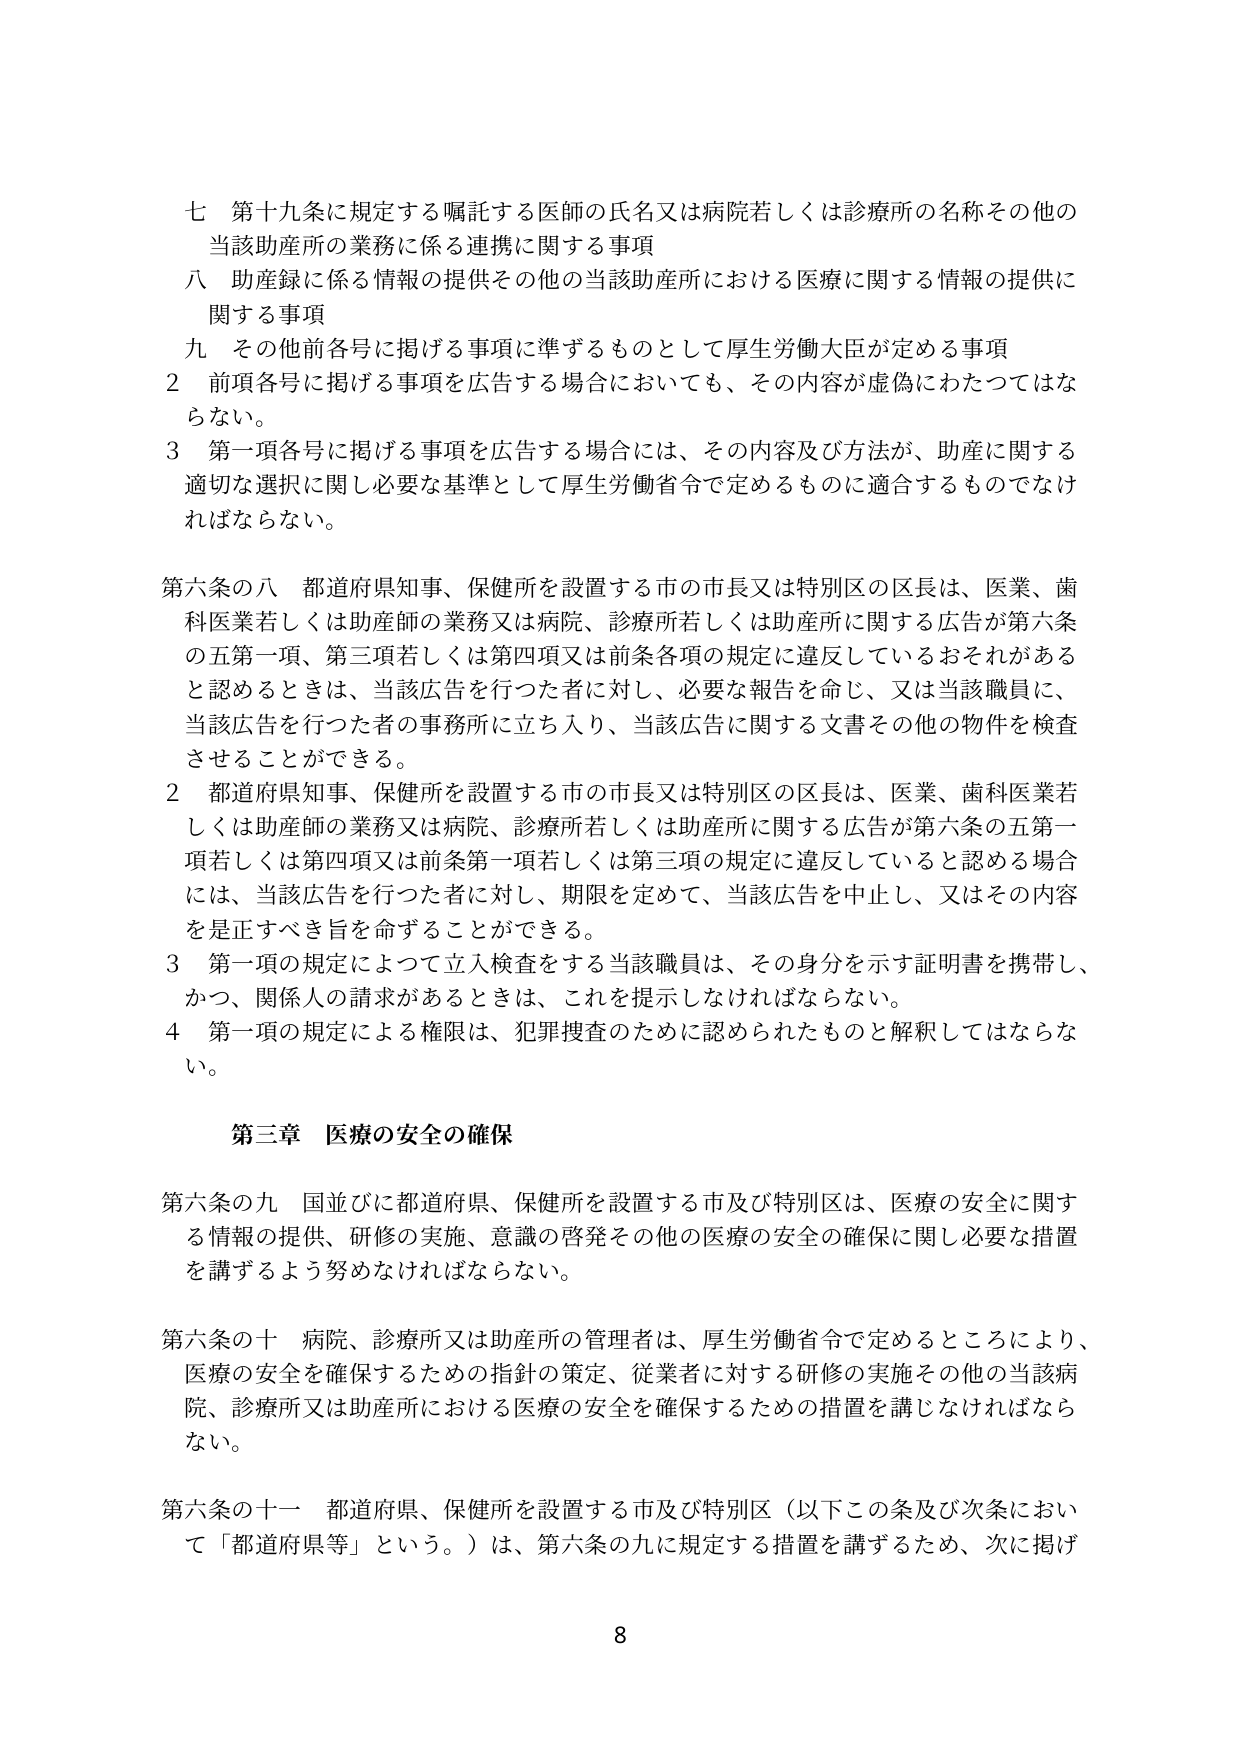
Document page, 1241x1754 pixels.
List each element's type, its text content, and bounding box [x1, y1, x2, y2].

text 第六条の九 国並びに都道府県、保健所を設置する市及び特別区は、医療の安全に関する情報の提供、研修の実施、意識の啓発その他の医療の安全の確保に関し必要な措置を講ずるよう努めなければならない。 [161, 1184, 1079, 1287]
text 九 その他前各号に掲げる事項に準ずるものとして厚生労働大臣が定める事項 [184, 330, 1079, 364]
text ２ 前項各号に掲げる事項を広告する場合においても、その内容が虚偽にわたつてはならない。 [161, 364, 1079, 433]
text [161, 1492, 1079, 1560]
text 八 助産録に係る情報の提供その他の当該助産所における医療に関する情報の提供に関する事項 [184, 262, 1079, 330]
text ３ 第一項各号に掲げる事項を広告する場合には、その内容及び方法が、助産に関する適切な選択に関し必要な基準として厚生労働省令で定めるものに適合するものでなければならない。 [161, 433, 1079, 535]
text ４ 第一項の規定による権限は、犯罪捜査のために認められたものと解釈してはならない。 [161, 1014, 1079, 1082]
text 第六条の十 病院、診療所又は助産所の管理者は、厚生労働省令で定めるところにより、医療の安全を確保するための指針の策定、従業者に対する研修の実施その他の当該病院、診療所又は助産所における医療の安全を確保するための措置を講じなければならない。 [161, 1321, 1079, 1458]
text 七 第十九条に規定する嘱託する医師の氏名又は病院若しくは診療所の名称その他の当該助産所の業務に係る連携に関する事項 [184, 194, 1079, 262]
text 第六条の八 都道府県知事、保健所を設置する市の市長又は特別区の区長は、医業、歯科医業若しくは助産師の業務又は病院、診療所若しくは助産所に関する広告が第六条の五第一項、第三項若しくは第四項又は前条各項の規定に違反しているおそれがあると認めるときは、当該広告を行つた者に対し、必要な報告を命じ、又は当該職員に、当該広告を行つた者の事務所に立ち入り、当該広告に関する文書その他の物件を検査させることができる。 [161, 569, 1079, 774]
text 第三章 医療の安全の確保 [230, 1116, 1079, 1150]
text ３ 第一項の規定によつて立入検査をする当該職員は、その身分を示す証明書を携帯し、かつ、関係人の請求があるときは、これを提示しなければならない。 [161, 945, 1079, 1014]
text ２ 都道府県知事、保健所を設置する市の市長又は特別区の区長は、医業、歯科医業若しくは助産師の業務又は病院、診療所若しくは助産所に関する広告が第六条の五第一項若しくは第四項又は前条第一項若しくは第三項の規定に違反していると認める場合には、当該広告を行つた者に対し、期限を定めて、当該広告を中止し、又はその内容を是正すべき旨を命ずることができる。 [161, 774, 1079, 945]
